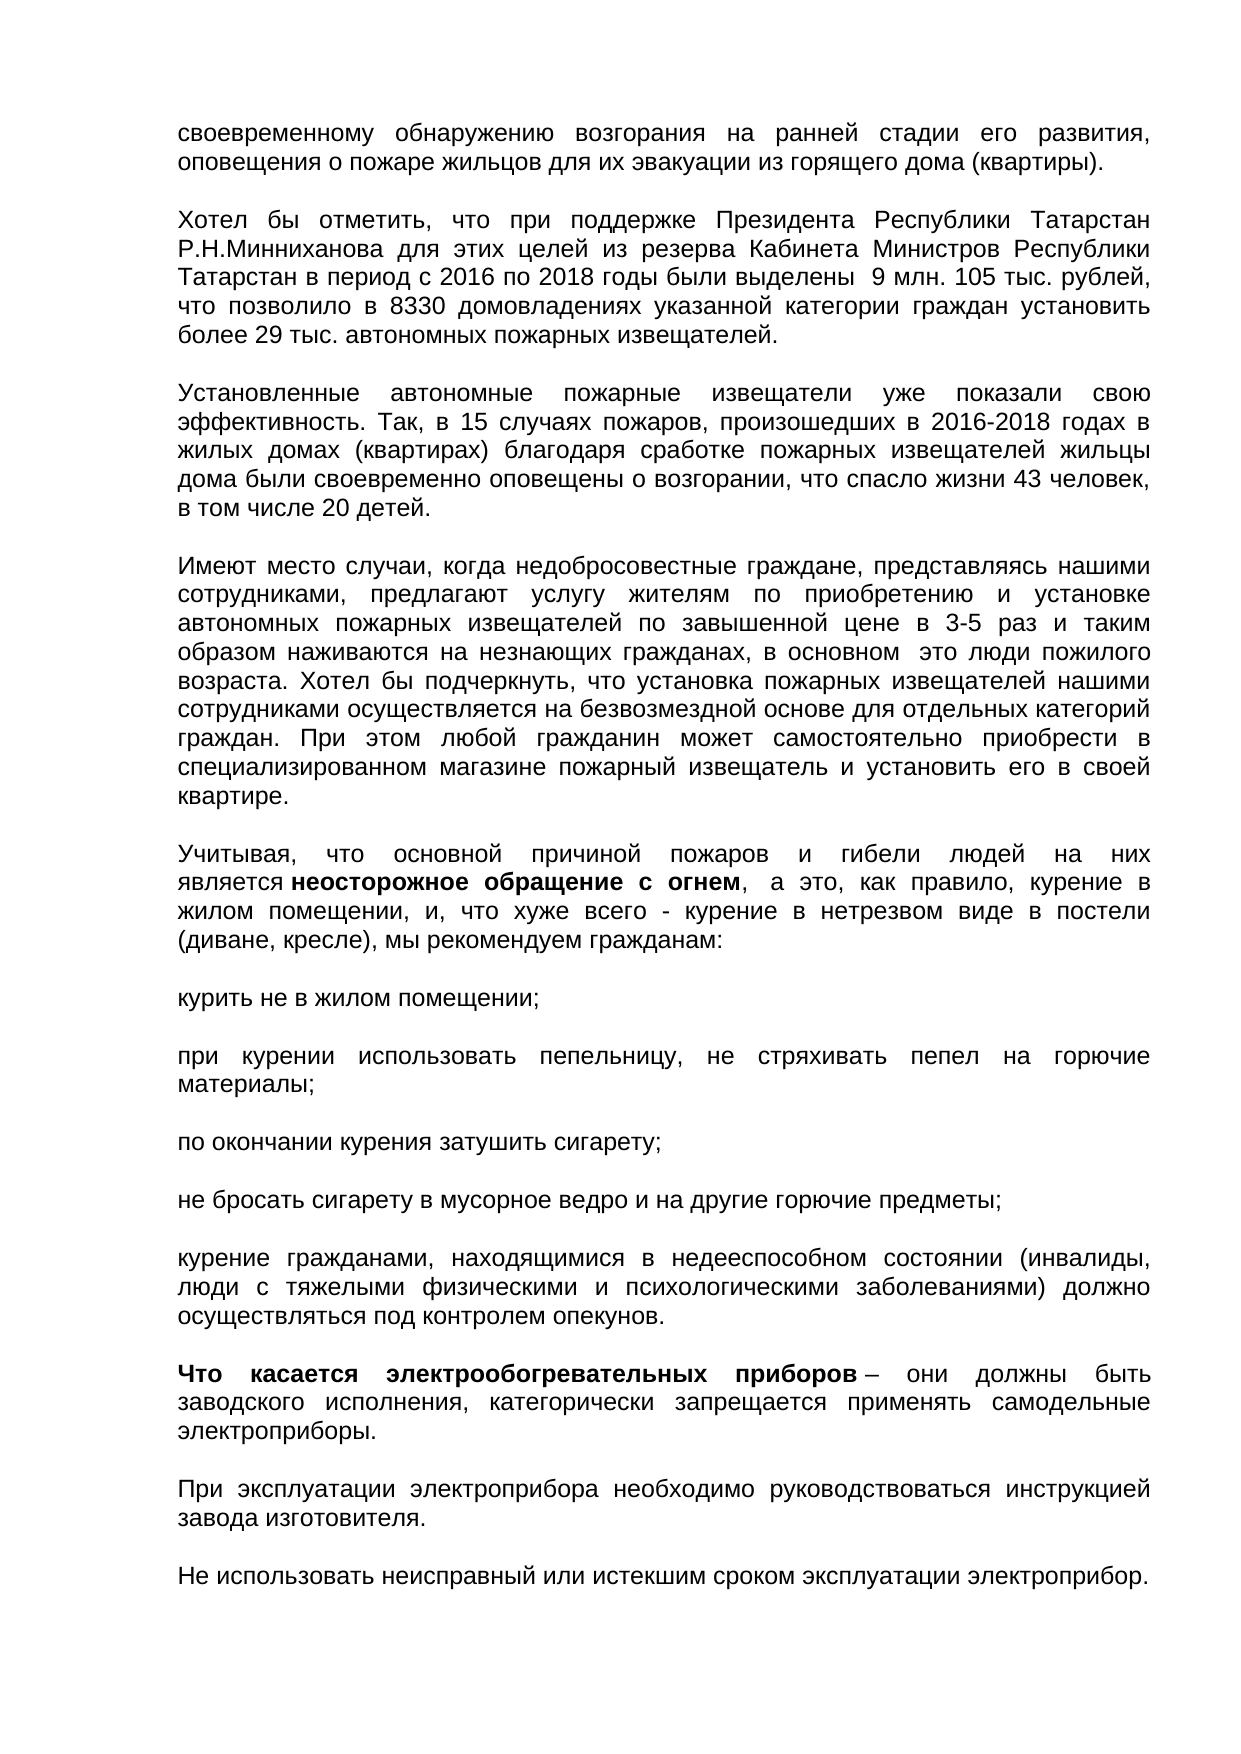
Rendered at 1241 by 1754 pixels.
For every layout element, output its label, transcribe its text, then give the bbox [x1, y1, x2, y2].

text При эксплуатации электроприбора необходимо руководствоваться инструкцией завода изготовителя. [177, 1474, 1152, 1531]
text курить не в жилом помещении; [177, 983, 1152, 1011]
text курение гражданами, находящимися в недееспособном состоянии (инвалиды, люди с тяжелыми физическими и психологическими заболеваниями) должно осуществляться под контролем опекунов. [177, 1243, 1152, 1329]
text не бросать сигарету в мусорное ведро и на другие горючие предметы; [177, 1185, 1152, 1214]
text Учитывая, что основной причиной пожаров и гибели людей на них является неосторожное обращение с огнем, а это, как правило, курение в жилом помещении, и, что хуже всего - курение в нетрезвом виде в постели (диване, кресле), мы рекомендуем гражданам: [177, 838, 1152, 953]
text по окончании курения затушить сигарету; [177, 1127, 1152, 1156]
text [177, 118, 1152, 176]
text Имеют место случаи, когда недобросовестные граждане, представляясь нашими сотрудниками, предлагают услугу жителям по приобретению и установке автономных пожарных извещателей по завышенной цене в 3-5 раз и таким образом наживаются на незнающих гражданах, в основном это люди пожилого возраста. Хотел бы подчеркнуть, что установка пожарных извещателей нашими сотрудниками осуществляется на безвозмездной основе для отдельных категорий граждан. При этом любой гражданин может самостоятельно приобрести в специализированном магазине пожарный извещатель и установить его в своей квартире. [177, 551, 1152, 809]
text Не использовать неисправный или истекшим сроком эксплуатации электроприбор. [177, 1561, 1152, 1589]
text Что касается электрообогревательных приборов – они должны быть заводского исполнения, категорически запрещается применять самодельные электроприборы. [177, 1358, 1152, 1445]
text при курении использовать пепельницу, не стряхивать пепел на горючие материалы; [177, 1041, 1152, 1098]
text Хотел бы отметить, что при поддержке Президента Республики Татарстан Р.Н.Минниханова для этих целей из резерва Кабинета Министров Республики Татарстан в период с 2016 по 2018 годы были выделены 9 млн. 105 тыс. рублей, что позволило в 8330 домовладениях указанной категории граждан установить более 29 тыс. автономных пожарных извещателей. [177, 205, 1152, 348]
text Установленные автономные пожарные извещатели уже показали свою эффективность. Так, в 15 случаях пожаров, произошедших в 2016-2018 годах в жилых домах (квартирах) благодаря сработке пожарных извещателей жильцы дома были своевременно оповещены о возгорании, что спасло жизни 43 человек, в том числе 20 детей. [177, 378, 1152, 521]
